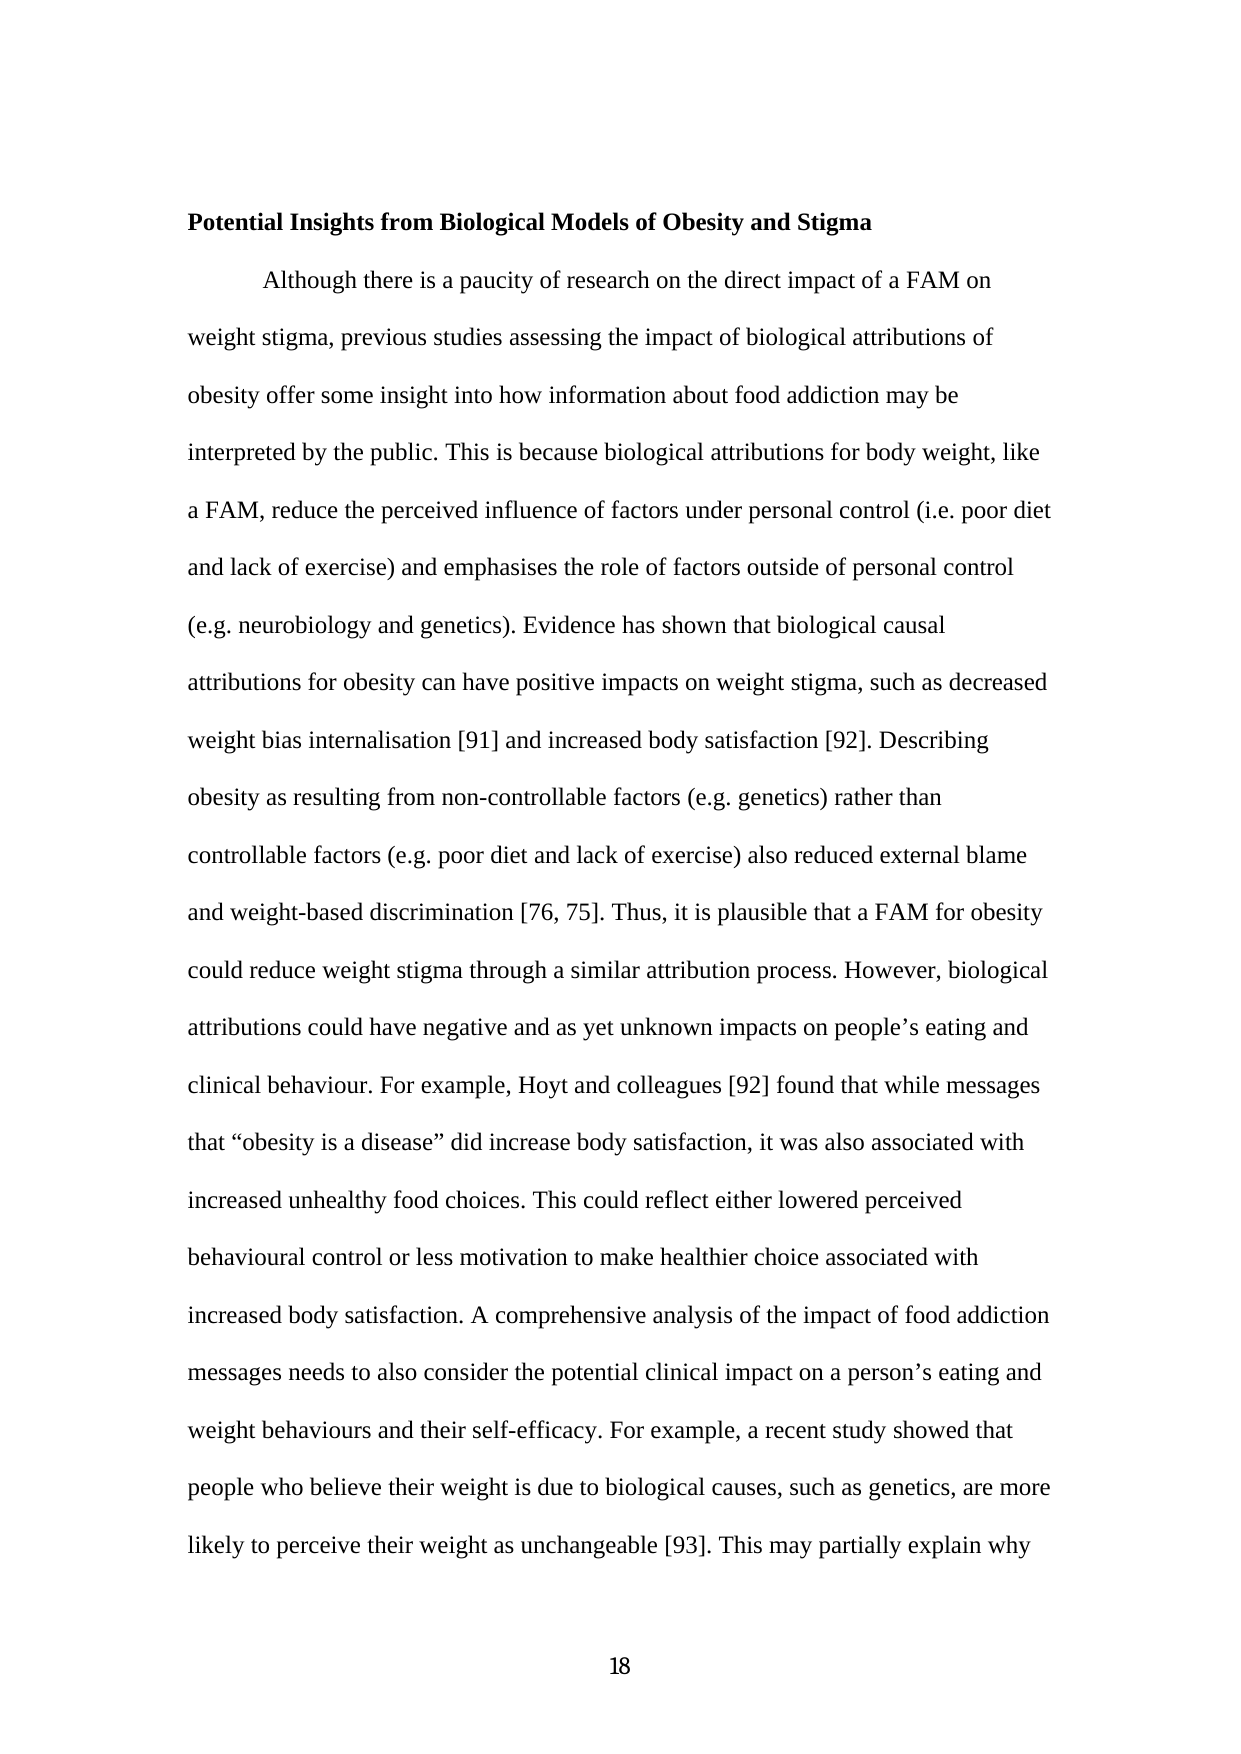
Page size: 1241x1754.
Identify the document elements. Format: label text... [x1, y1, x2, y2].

text Potential Insights from Biological Models of Obesity and Stigma [187, 207, 1053, 236]
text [187, 265, 1053, 1559]
